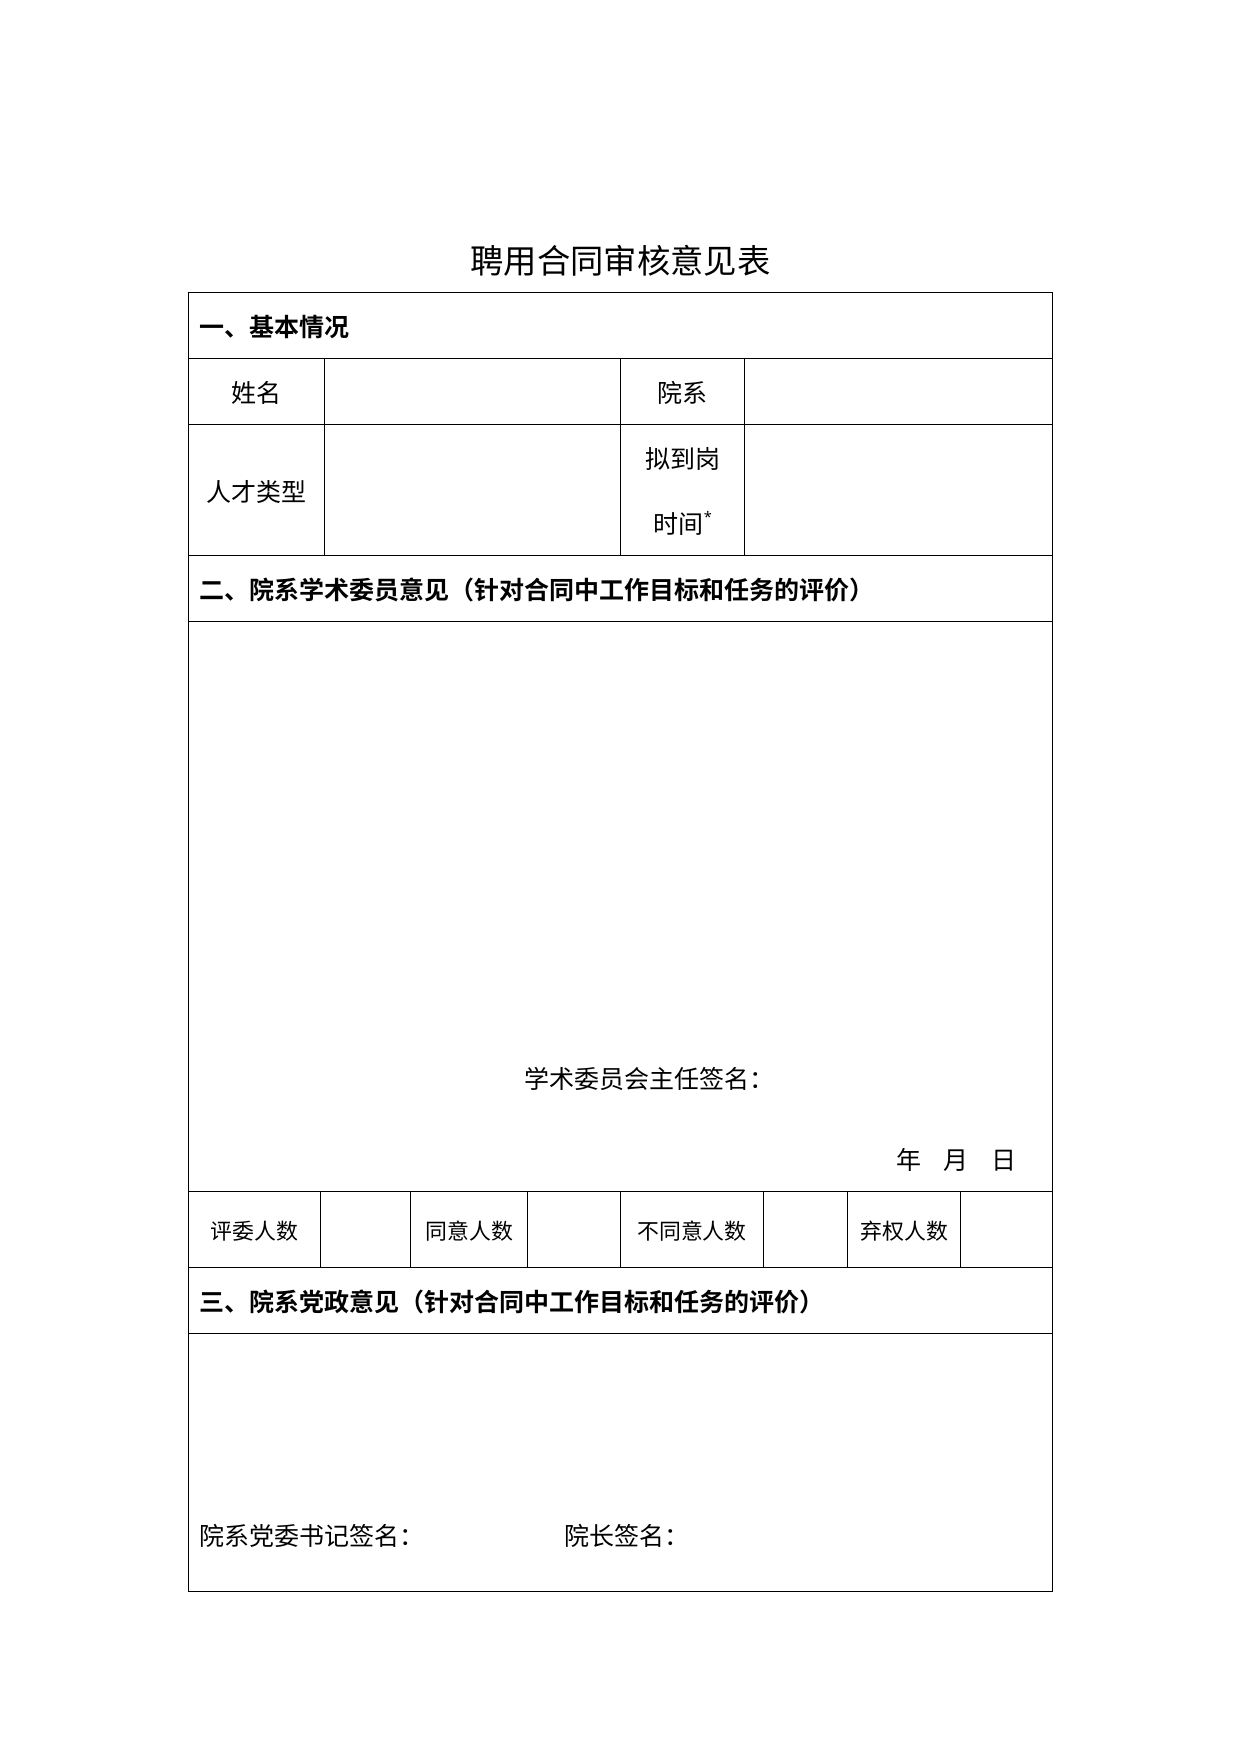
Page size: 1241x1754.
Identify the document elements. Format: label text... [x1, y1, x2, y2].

table_cell 不同意人数 [621, 1192, 763, 1267]
table_cell 同意人数 [411, 1192, 527, 1267]
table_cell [189, 1334, 1052, 1591]
table_cell [745, 425, 1052, 555]
table_cell 评委人数 [189, 1192, 320, 1267]
text 聘用合同审核意见表 [187, 227, 1053, 292]
table_cell [745, 359, 1052, 424]
table_cell [325, 425, 620, 555]
table_cell 三、院系党政意见（针对合同中工作目标和任务的评价） [189, 1268, 1052, 1333]
table_cell 学术委员会主任签名： 年 月 日 [189, 622, 1052, 1191]
table_cell 人才类型 [189, 425, 324, 555]
table_cell [764, 1192, 847, 1267]
table_header 一、基本情况 [189, 293, 1052, 358]
table_cell 拟到岗 时间* [621, 425, 744, 555]
table_cell 二、院系学术委员意见（针对合同中工作目标和任务的评价） [189, 556, 1052, 621]
table_cell [321, 1192, 410, 1267]
table_cell [961, 1192, 1052, 1267]
table_cell 姓名 [189, 359, 324, 424]
table_cell [325, 359, 620, 424]
table_cell 弃权人数 [848, 1192, 960, 1267]
table_cell [528, 1192, 620, 1267]
table_cell 院系 [621, 359, 744, 424]
